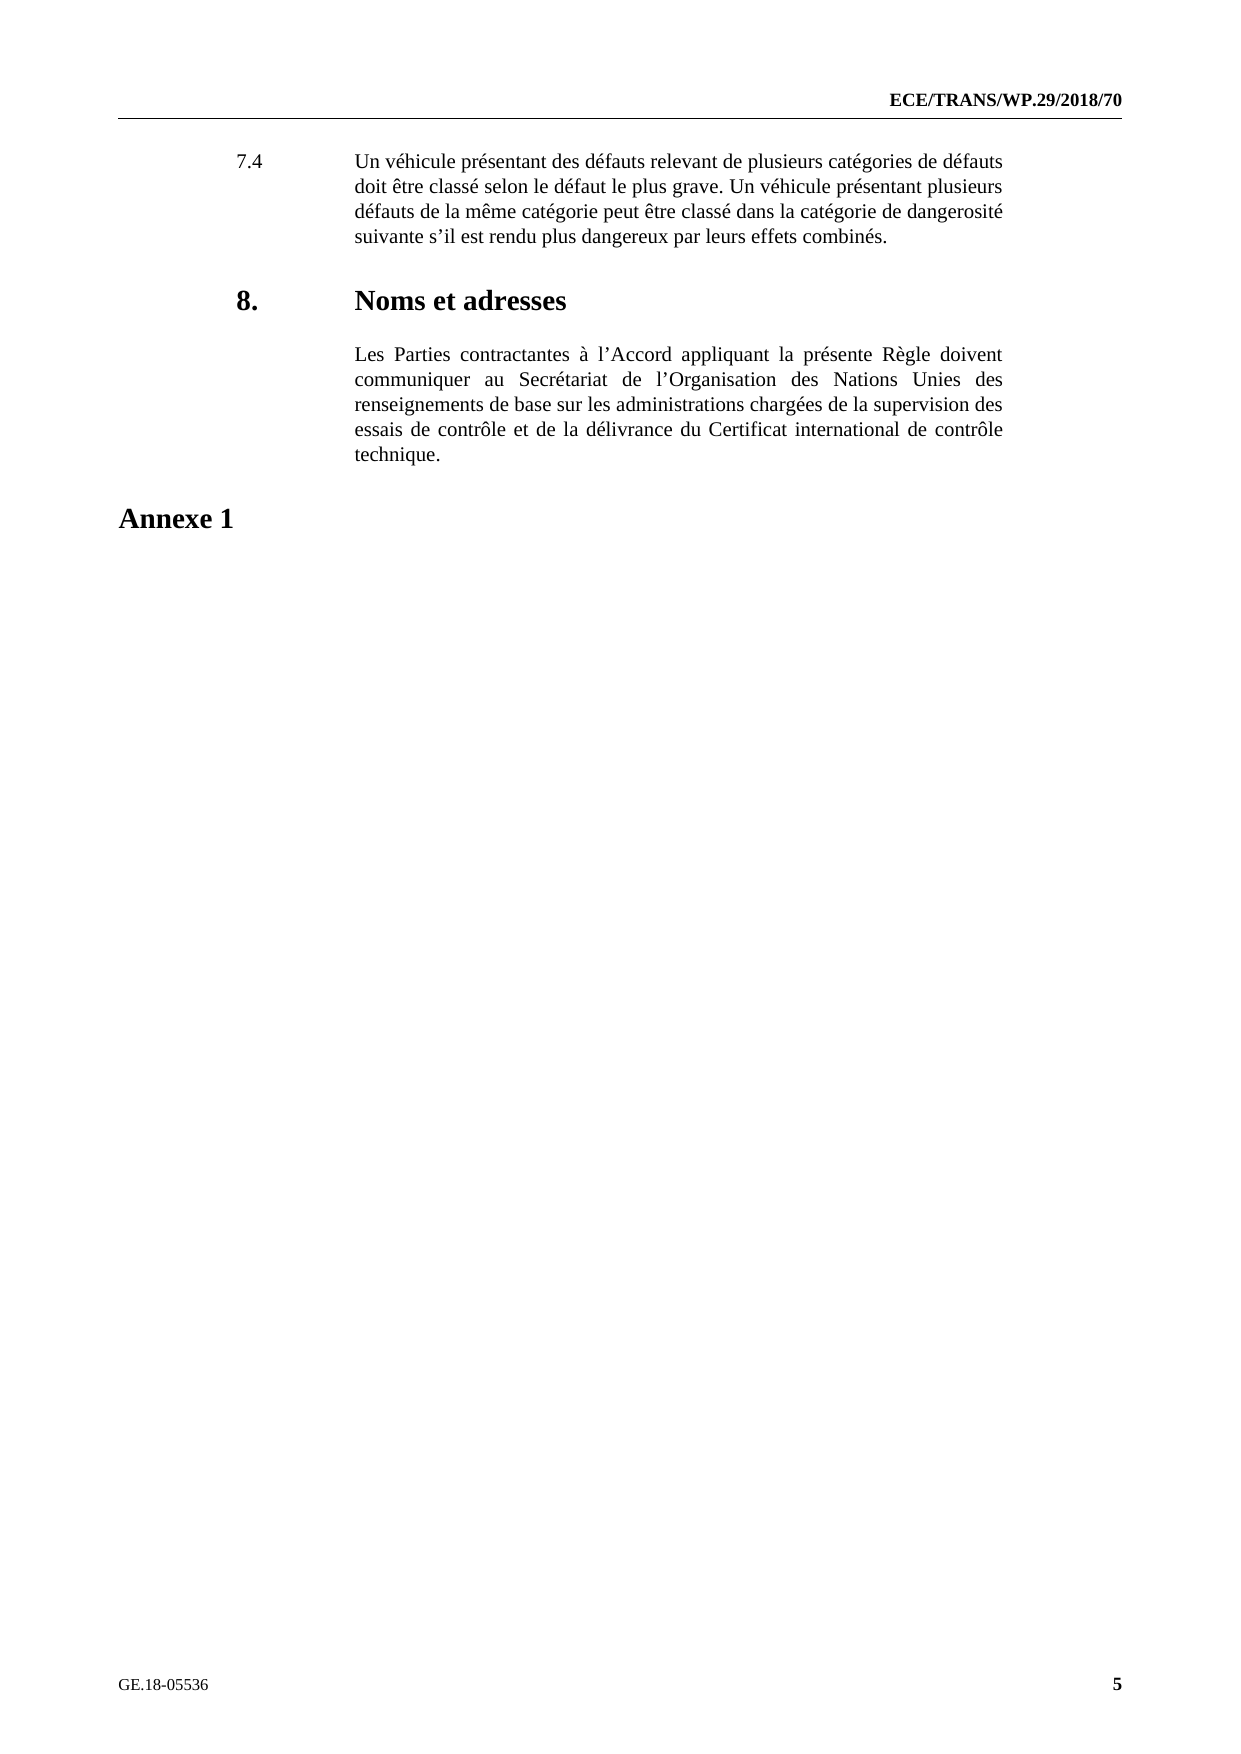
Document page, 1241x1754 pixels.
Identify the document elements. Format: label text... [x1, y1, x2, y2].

text 8. Noms et adresses [118, 285, 1004, 316]
text 7.4 Un véhicule présentant des défauts relevant de plusieurs catégories de défauts doit être classé selon le défaut le plus grave. Un véhicule présentant plusieurs défauts de la même catégorie peut être classé dans la catégorie de dangerosité suivante s’il est rendu plus dangereux par leurs effets combinés. [236, 148, 1004, 248]
text Annexe 1 [118, 504, 1004, 535]
text Les Parties contractantes à l’Accord appliquant la présente Règle doivent communiquer au Secrétariat de l’Organisation des Nations Unies des renseignements de base sur les administrations chargées de la supervision des essais de contrôle et de la délivrance du Certificat international de contrôle technique. [236, 341, 1004, 466]
